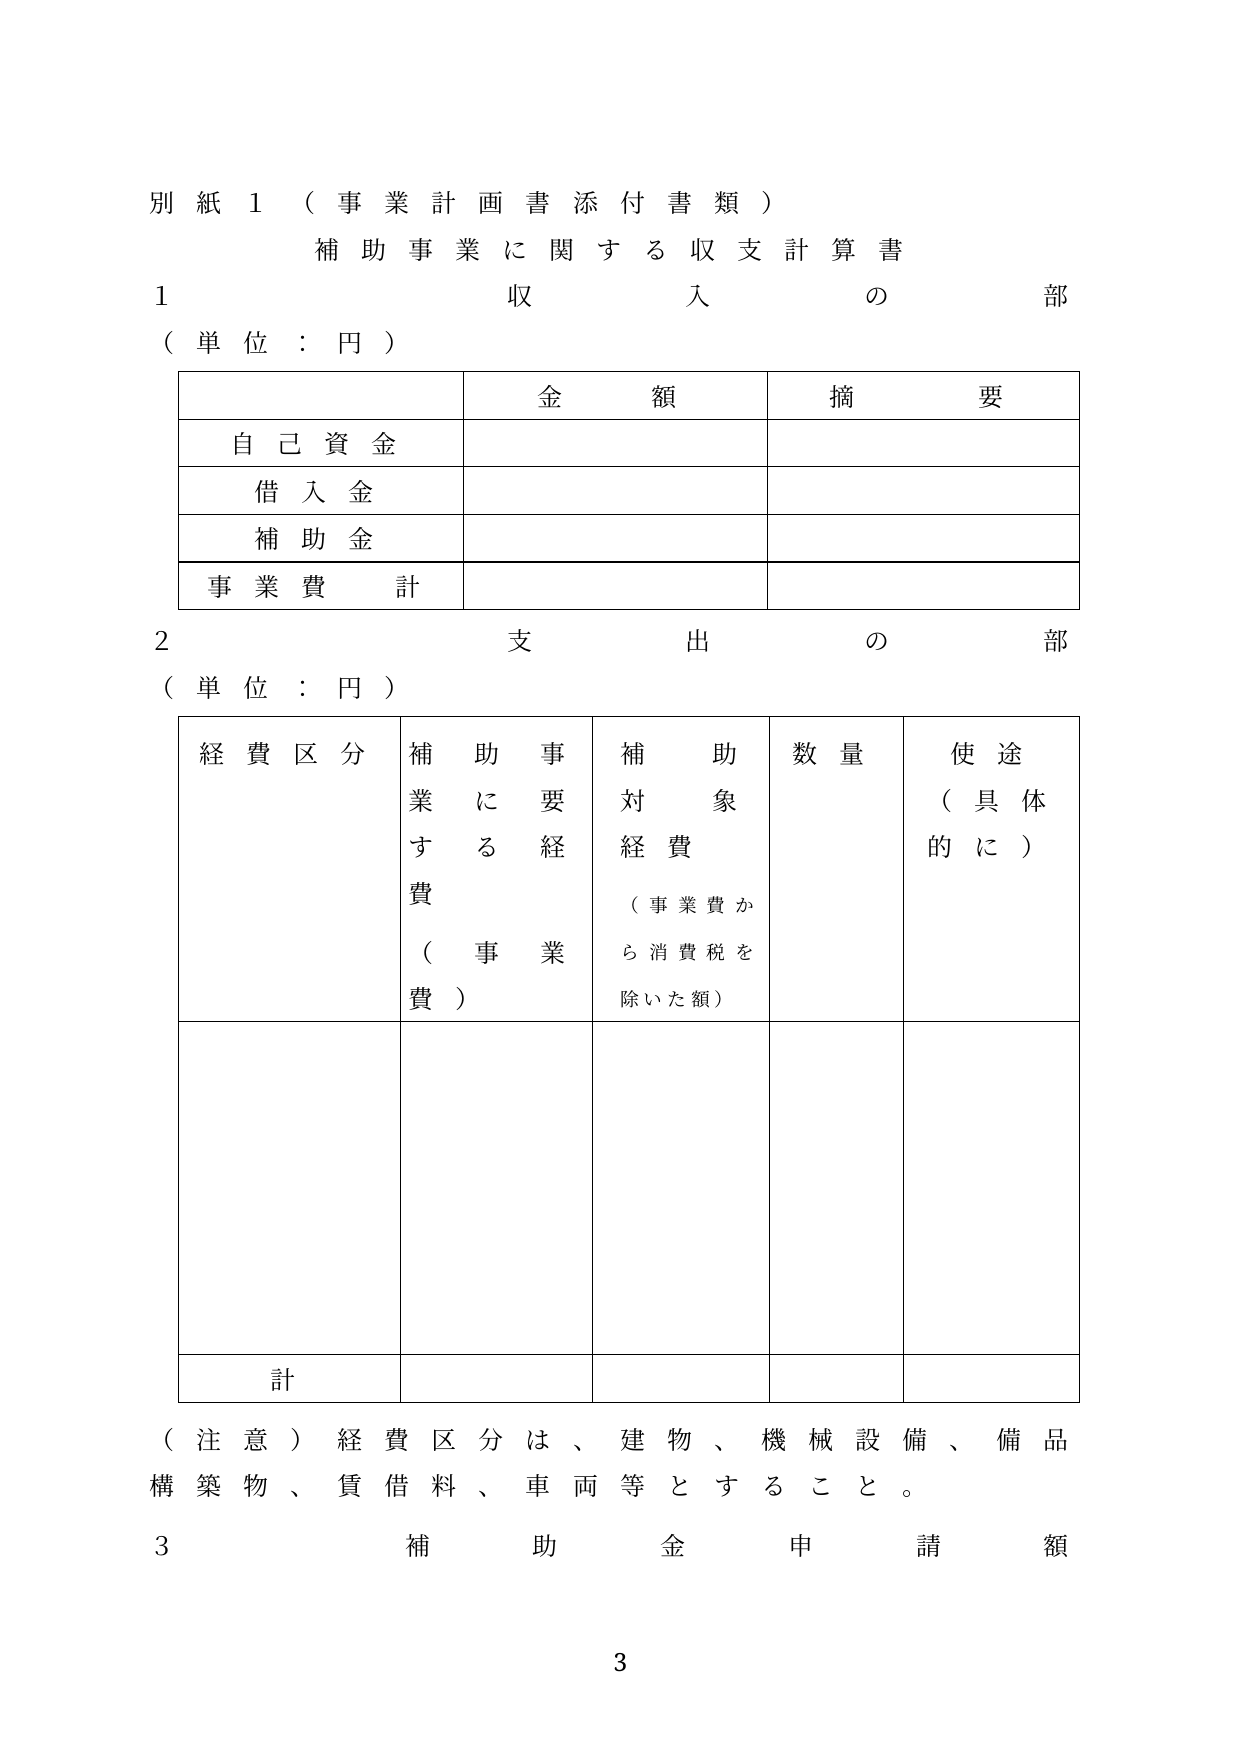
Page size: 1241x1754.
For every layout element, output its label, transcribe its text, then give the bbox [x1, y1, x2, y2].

table_cell 計 [179, 1355, 400, 1402]
table_header 補助事業に要する経費 （事業費） [401, 717, 592, 1021]
table_cell [904, 1355, 1079, 1402]
text 補助事業に関する収支計算書 [149, 225, 1091, 272]
table_cell [904, 1022, 1079, 1354]
table_cell [768, 467, 1079, 514]
table_cell 借入金 [179, 467, 463, 514]
table_header 摘要 [768, 372, 1079, 419]
table_cell [768, 563, 1079, 609]
table_header 経費区分 [179, 717, 400, 1021]
table_cell [464, 467, 767, 514]
text ３ 補助金申請額 （単位：円） [149, 1521, 1091, 1567]
table_cell [464, 515, 767, 561]
table_cell [593, 1022, 769, 1354]
table_cell 自己資金 [179, 420, 463, 466]
table_cell [770, 1355, 903, 1402]
table_header 金額 [464, 372, 767, 419]
table_header 補助対象経費 （事業費から消費税を除いた額） [593, 717, 769, 1021]
table_header 数量 [770, 717, 903, 1021]
table_cell [464, 420, 767, 466]
table_cell [179, 1022, 400, 1354]
text （注意）経費区分は、建物、機械設備、備品、構築物、賃借料、車両等とすること。 [149, 1415, 1091, 1508]
table_cell [768, 420, 1079, 466]
table_header [179, 372, 463, 419]
table_cell [768, 515, 1079, 561]
table_cell [593, 1355, 769, 1402]
text ２ 支出の部 （単位：円） [149, 616, 1091, 709]
table_cell [770, 1022, 903, 1354]
table_cell [464, 563, 767, 609]
table_cell 事業費 計 [179, 563, 463, 609]
table_header 使途（具体的に） [904, 717, 1079, 1021]
table_cell 補助金 [179, 515, 463, 561]
text 別紙１（事業計画書添付書類） [149, 178, 1091, 225]
table_cell [401, 1022, 592, 1354]
table_cell [401, 1355, 592, 1402]
text １ 収入の部 （単位：円） [149, 272, 1091, 365]
